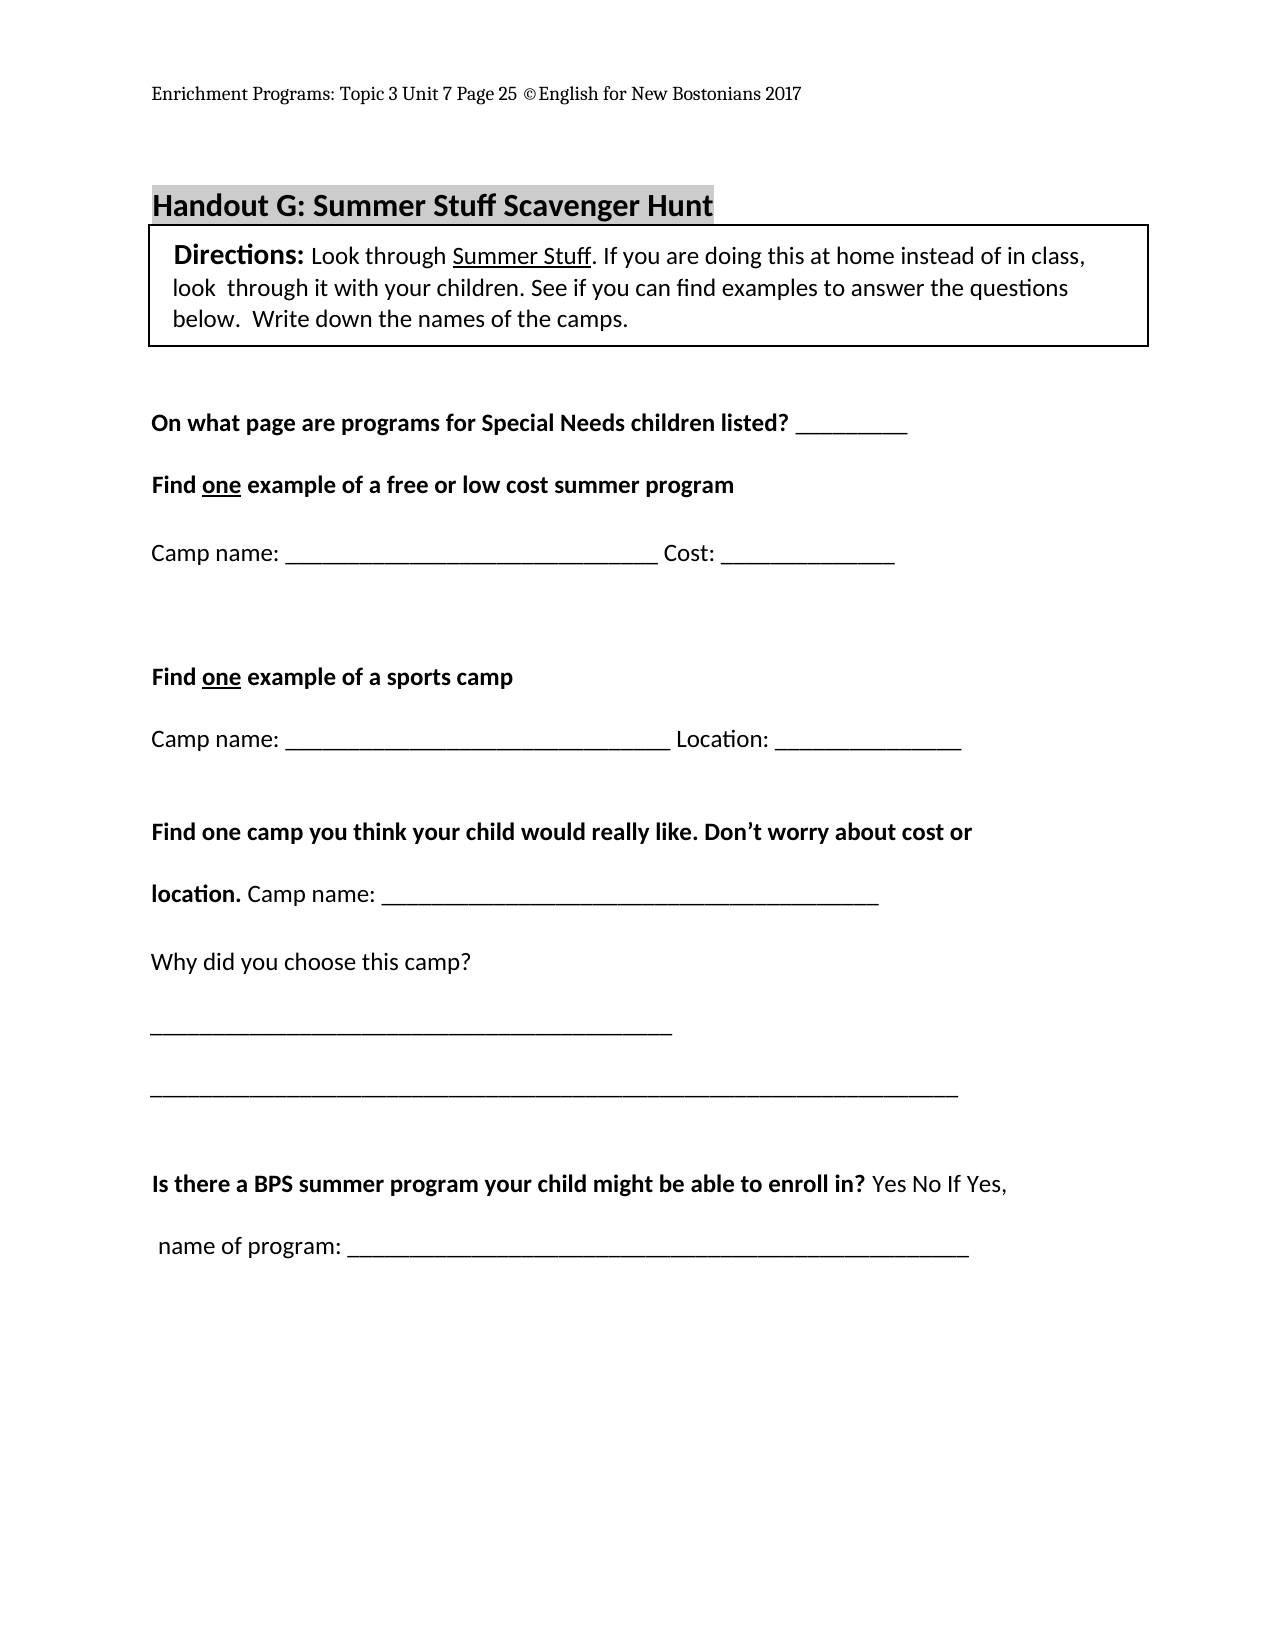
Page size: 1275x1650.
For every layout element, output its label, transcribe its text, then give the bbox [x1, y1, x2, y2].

text Handout G: Summer Stuff Scavenger Hunt [152, 184, 1210, 224]
text Camp name: _______________________________ Location: _______________ [151, 723, 1210, 754]
text Camp name: ______________________________ Cost: ______________ [151, 538, 1210, 568]
text Enrichment Programs: Topic 3 Unit 7 Page 25 ©English for New Bostonians 2017 [151, 83, 1210, 106]
text Find one camp you think your child would really like. Don’t worry about cost or location. Camp name: ________________________________________ [151, 816, 1067, 908]
text Is there a BPS summer program your child might be able to enroll in? Yes No If Yes, name of program: __________________________________________________ [152, 1169, 1034, 1261]
text Why did you choose this camp? __________________________________________ _________________________________________________________________ [150, 946, 1000, 1101]
text Find one example of a sports camp [152, 661, 1210, 691]
text On what page are programs for Special Needs children listed? _________ Find one example of a free or low cost summer program [151, 408, 918, 500]
table_header Directions: Look through Summer Stuff. If you are doing this at home instead of in class, look through it with your children. See if you can find examples to answer the questions below. Write down the names of the camps. [150, 226, 1147, 345]
